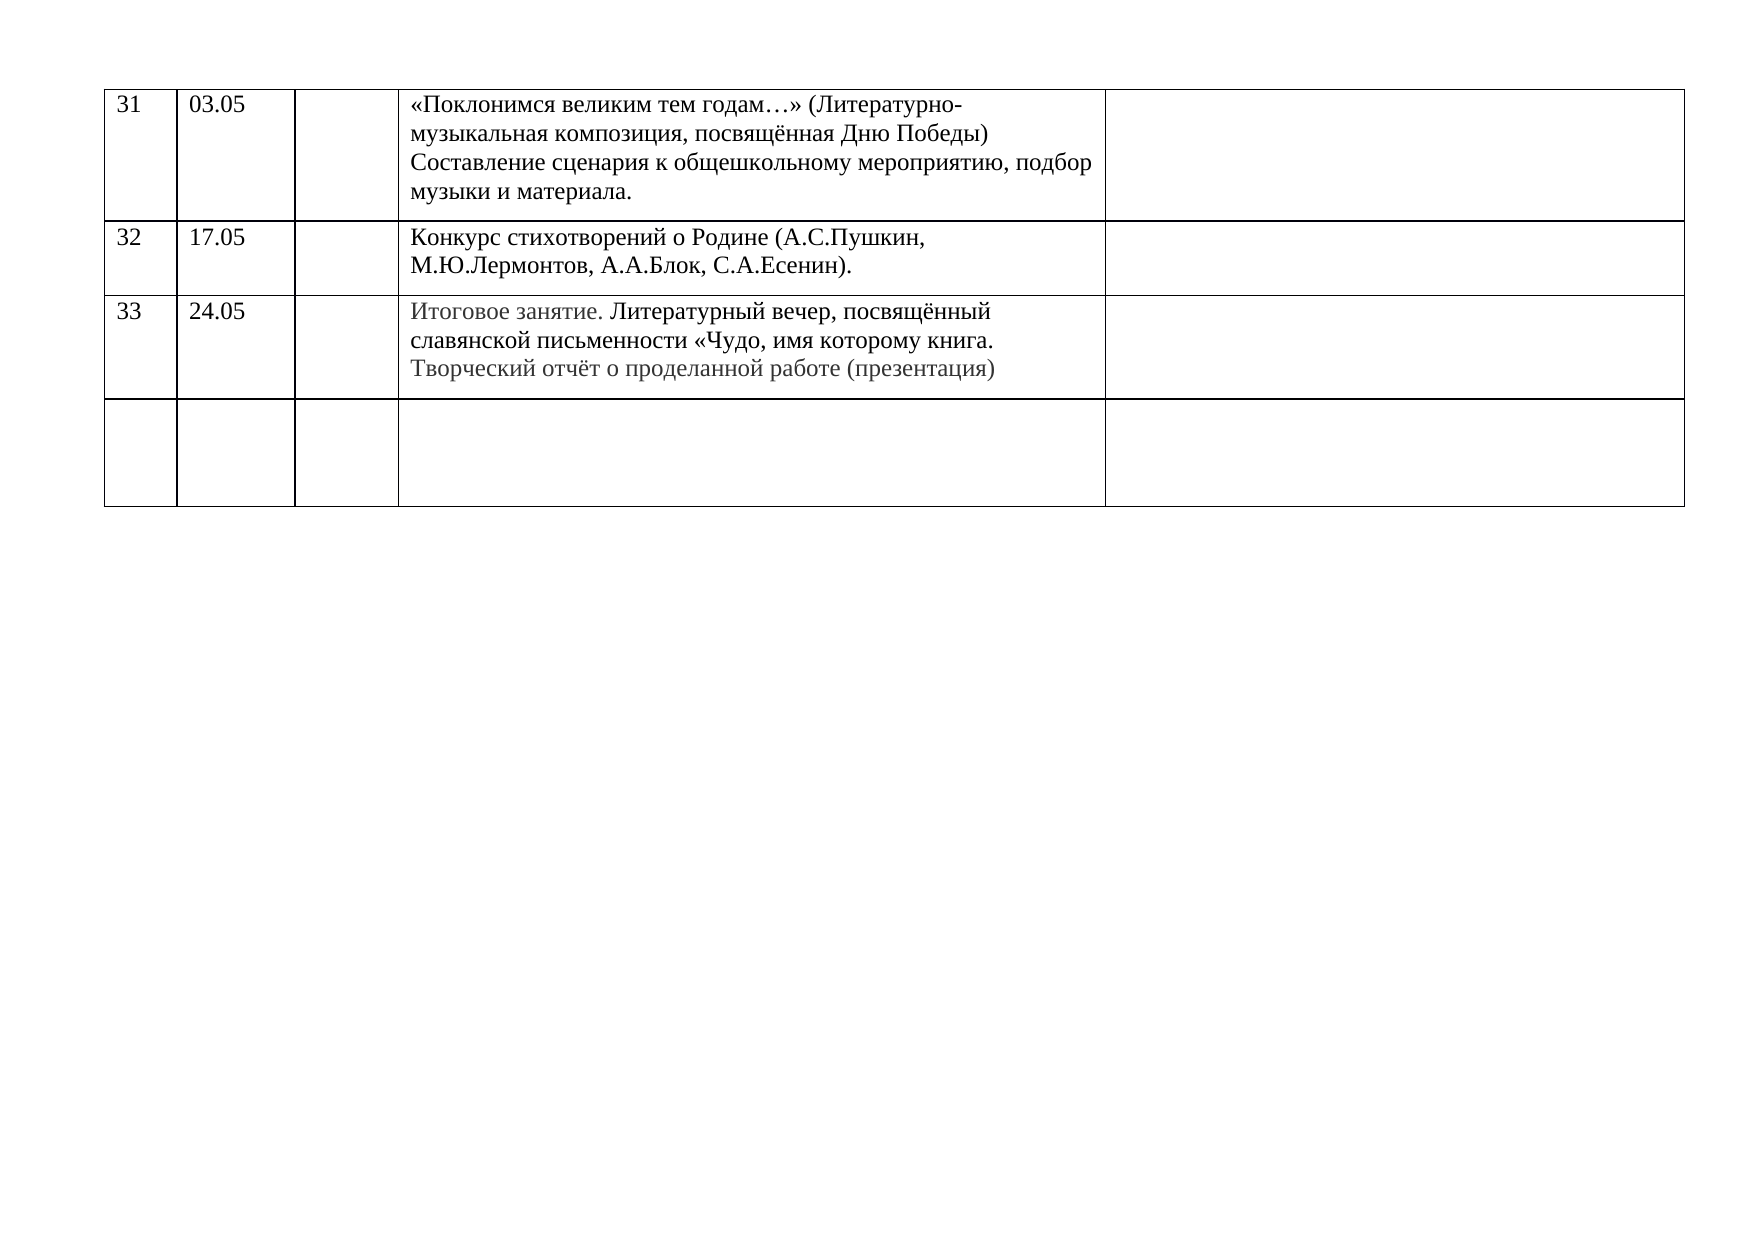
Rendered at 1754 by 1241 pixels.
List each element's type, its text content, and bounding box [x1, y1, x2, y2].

table_cell Итоговое занятие. Литературный вечер, посвящённый славянской письменности «Чудо, имя которому книга. Творческий отчёт о проделанной работе (презентация) [399, 296, 1105, 398]
table_cell 17.05 [178, 222, 294, 295]
table_cell 33 [105, 296, 176, 398]
table_cell [1106, 400, 1684, 506]
table_cell Конкурс стихотворений о Родине (А.С.Пушкин, М.Ю.Лермонтов, А.А.Блок, С.А.Есенин). [399, 222, 1105, 295]
table_cell [1106, 296, 1684, 398]
table_cell [105, 400, 176, 506]
table_cell [399, 400, 1105, 506]
table_cell [1106, 222, 1684, 295]
table_cell [1106, 90, 1684, 220]
table_cell 24.05 [178, 296, 294, 398]
table_cell 31 [105, 90, 176, 220]
table_cell [296, 222, 398, 295]
table_cell [178, 400, 294, 506]
table_cell [296, 400, 398, 506]
table_cell [296, 296, 398, 398]
table_cell «Поклонимся великим тем годам…» (Литературно-музыкальная композиция, посвящённая Дню Победы) Составление сценария к общешкольному мероприятию, подбор музыки и материала. [399, 90, 1105, 220]
table_cell [296, 90, 398, 220]
table_cell 32 [105, 222, 176, 295]
table_cell 03.05 [178, 90, 294, 220]
